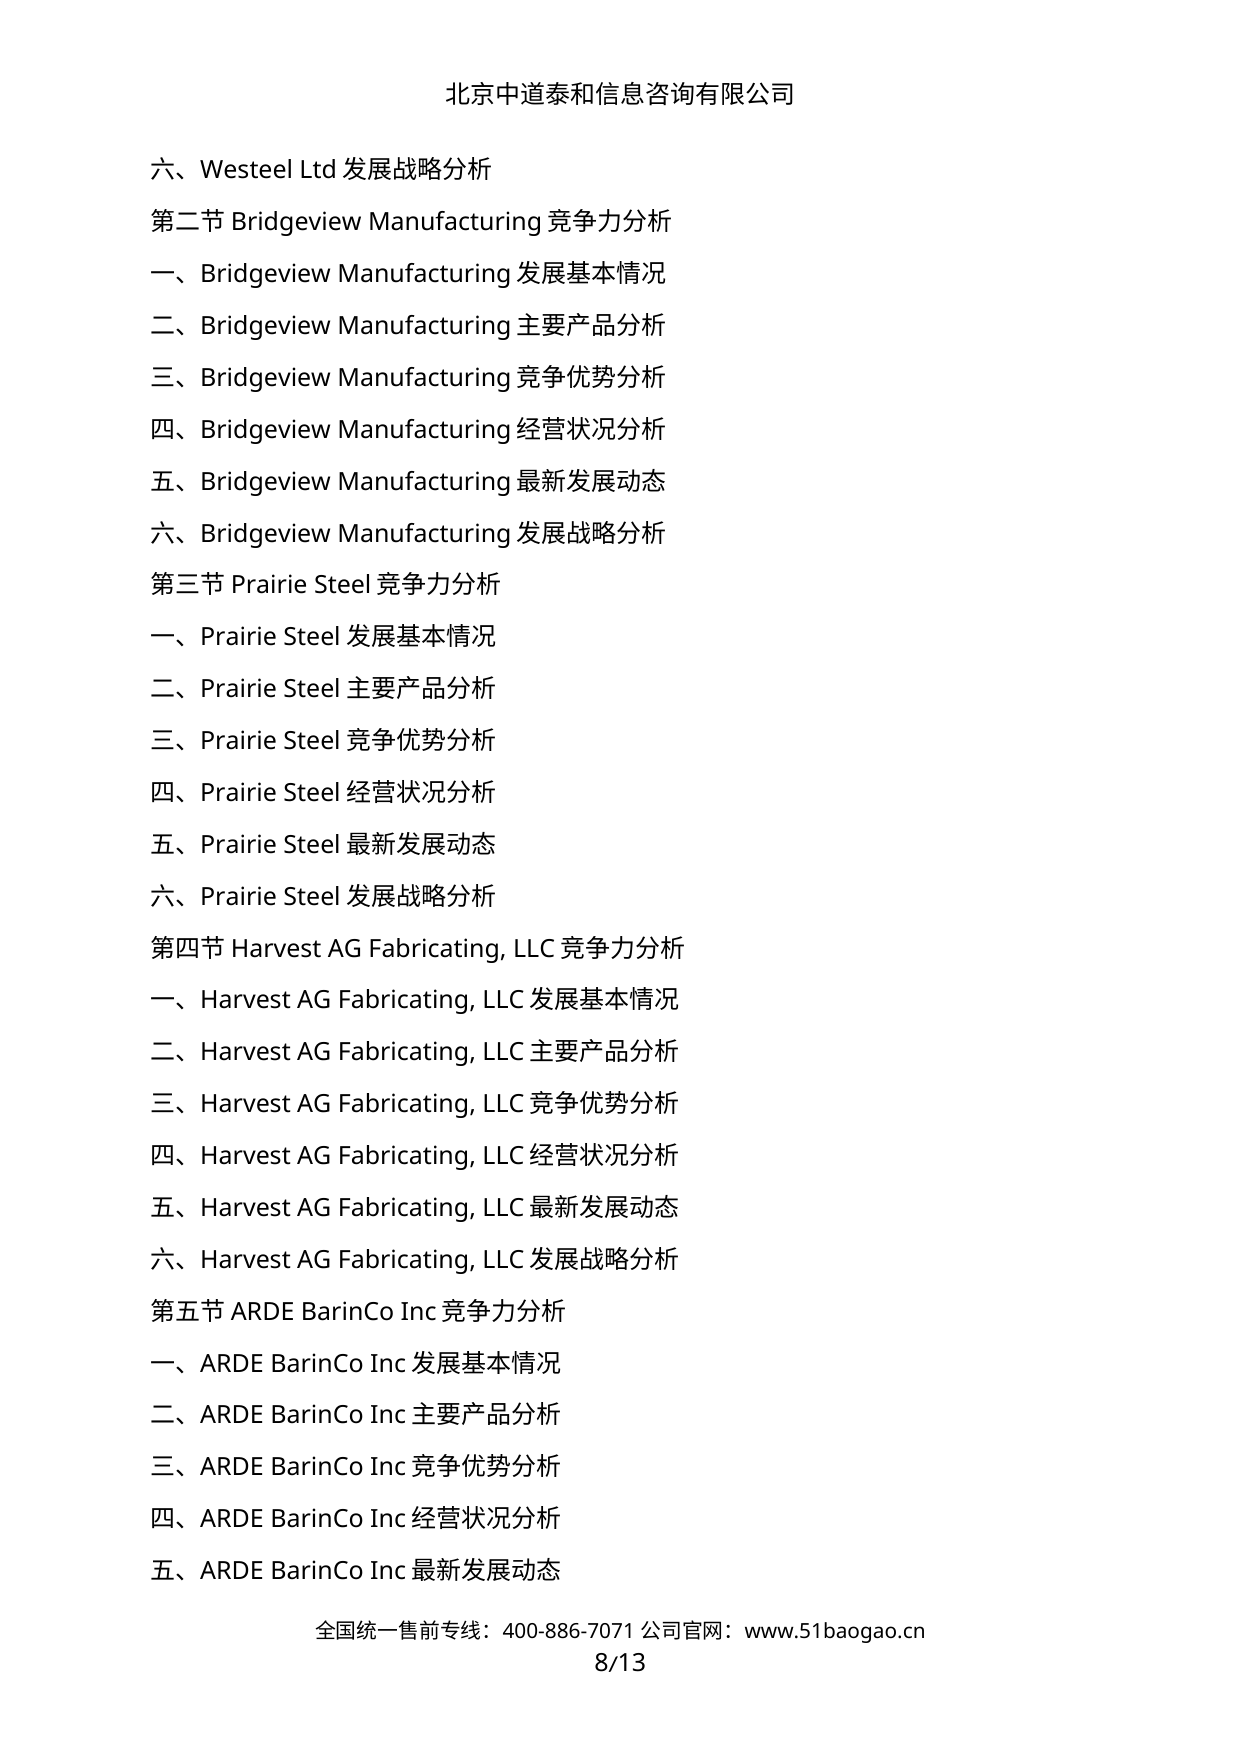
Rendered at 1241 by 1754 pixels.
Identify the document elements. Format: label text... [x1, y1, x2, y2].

text 六、Westeel Ltd发展战略分析 [150, 150, 1090, 186]
text 六、Harvest AG Fabricating, LLC发展战略分析 [150, 1239, 1090, 1276]
text 第二节 Bridgeview Manufacturing竞争力分析 [150, 202, 1090, 238]
text 四、Prairie Steel经营状况分析 [150, 772, 1090, 809]
text 一、Bridgeview Manufacturing发展基本情况 [150, 254, 1090, 290]
text 五、Bridgeview Manufacturing最新发展动态 [150, 461, 1090, 497]
text 三、Harvest AG Fabricating, LLC竞争优势分析 [150, 1084, 1090, 1120]
text 三、Bridgeview Manufacturing竞争优势分析 [150, 357, 1090, 394]
text 六、Bridgeview Manufacturing发展战略分析 [150, 513, 1090, 549]
text 四、Bridgeview Manufacturing经营状况分析 [150, 409, 1090, 446]
text 第四节 Harvest AG Fabricating, LLC竞争力分析 [150, 928, 1090, 964]
text 三、Prairie Steel竞争优势分析 [150, 721, 1090, 757]
text 六、Prairie Steel发展战略分析 [150, 876, 1090, 912]
text 二、ARDE BarinCo Inc主要产品分析 [150, 1395, 1090, 1431]
text 二、Harvest AG Fabricating, LLC主要产品分析 [150, 1032, 1090, 1068]
text 二、Prairie Steel主要产品分析 [150, 669, 1090, 705]
text 一、Prairie Steel发展基本情况 [150, 617, 1090, 653]
text 五、ARDE BarinCo Inc最新发展动态 [150, 1551, 1090, 1587]
text 第三节 Prairie Steel竞争力分析 [150, 565, 1090, 601]
text 一、Harvest AG Fabricating, LLC发展基本情况 [150, 980, 1090, 1016]
text 五、Prairie Steel最新发展动态 [150, 824, 1090, 861]
text 四、ARDE BarinCo Inc经营状况分析 [150, 1499, 1090, 1535]
text 三、ARDE BarinCo Inc竞争优势分析 [150, 1447, 1090, 1483]
text 一、ARDE BarinCo Inc发展基本情况 [150, 1343, 1090, 1379]
text 二、Bridgeview Manufacturing主要产品分析 [150, 306, 1090, 342]
text 五、Harvest AG Fabricating, LLC最新发展动态 [150, 1187, 1090, 1224]
text 四、Harvest AG Fabricating, LLC经营状况分析 [150, 1136, 1090, 1172]
text 第五节 ARDE BarinCo Inc竞争力分析 [150, 1291, 1090, 1327]
